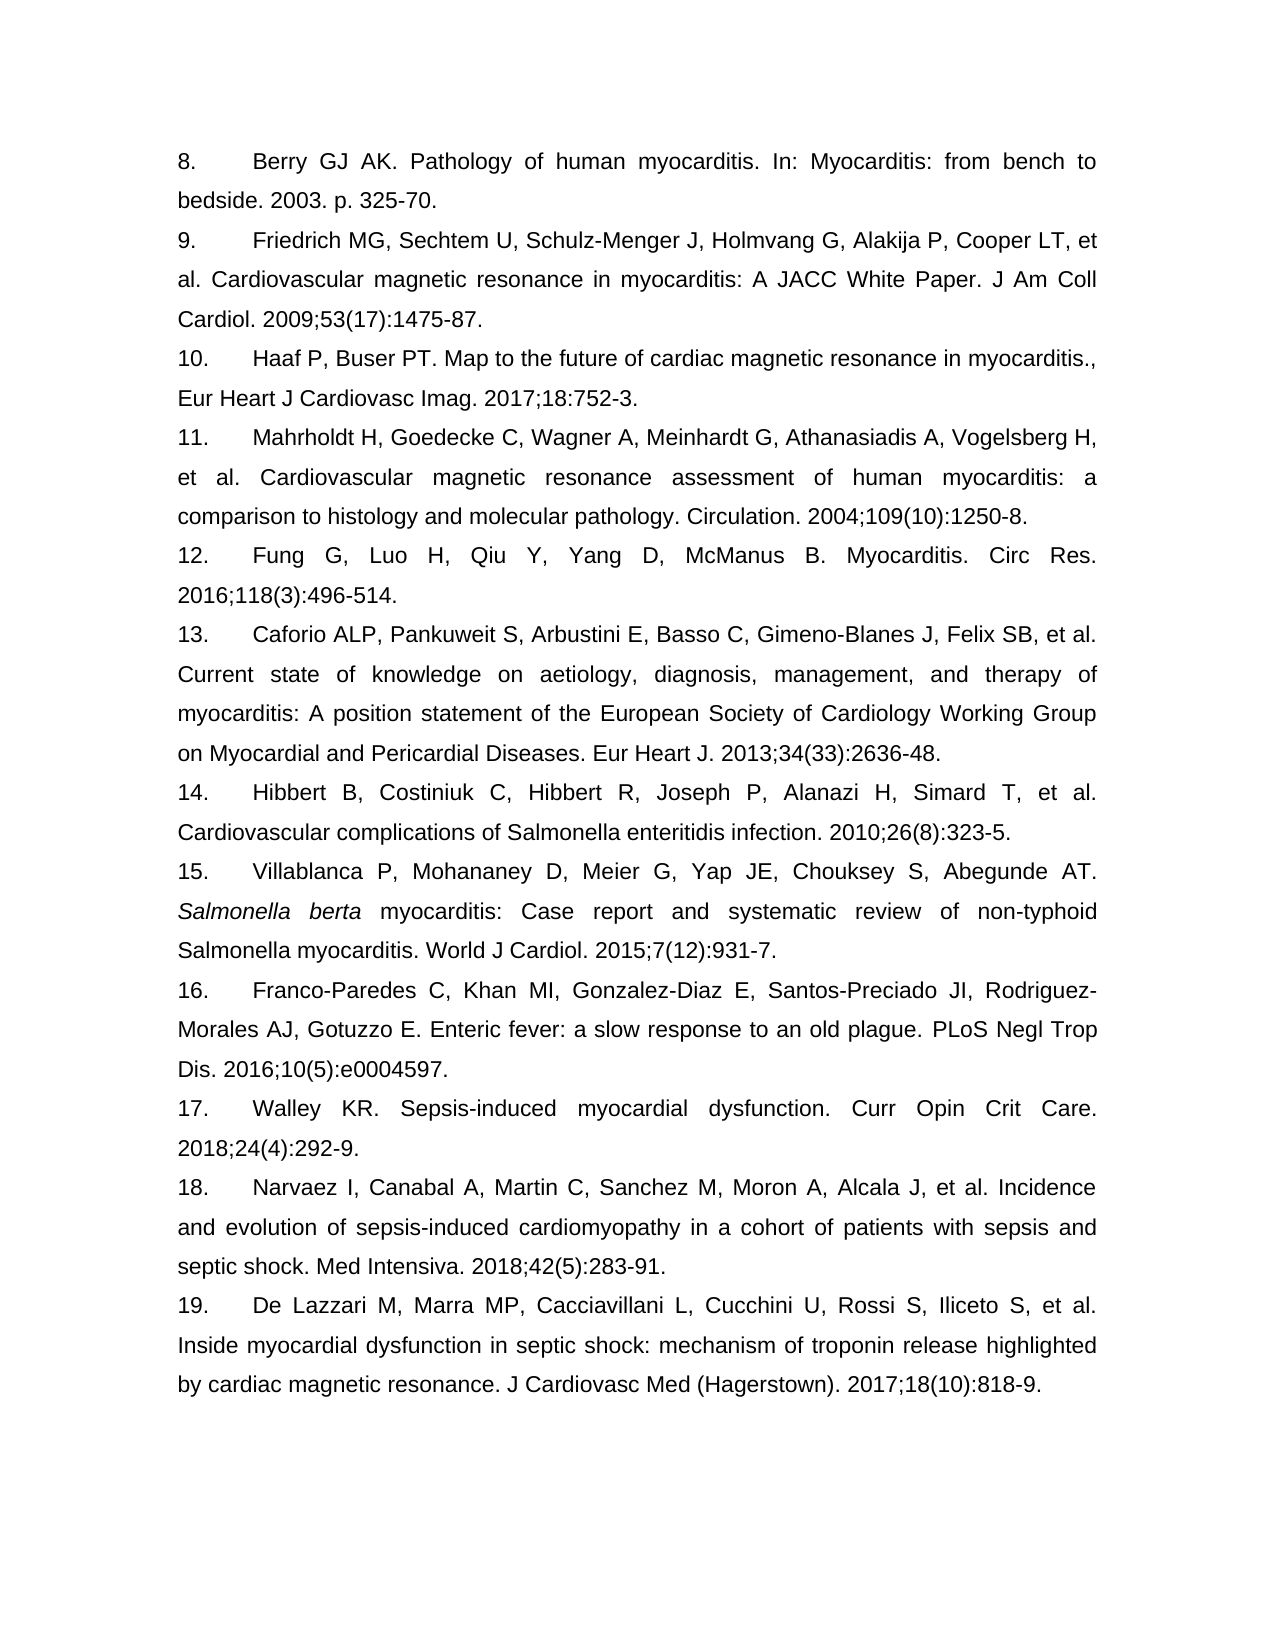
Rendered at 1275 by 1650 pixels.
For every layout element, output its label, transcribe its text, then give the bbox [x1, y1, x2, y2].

text 13. Caforio ALP, Pankuweit S, Arbustini E, Basso C, Gimeno-Blanes J, Felix SB, et al. Current state of knowledge on aetiology, diagnosis, management, and therapy of myocarditis: A position statement of the European Society of Cardiology Working Group on Myocardial and Pericardial Diseases. Eur Heart J. 2013;34(33):2636-48. [177, 621, 1098, 766]
text 14. Hibbert B, Costiniuk C, Hibbert R, Joseph P, Alanazi H, Simard T, et al. Cardiovascular complications of Salmonella enteritidis infection. 2010;26(8):323-5. [177, 779, 1098, 845]
text 16. Franco-Paredes C, Khan MI, Gonzalez-Diaz E, Santos-Preciado JI, Rodriguez-Morales AJ, Gotuzzo E. Enteric fever: a slow response to an old plague. PLoS Negl Trop Dis. 2016;10(5):e0004597. [177, 977, 1098, 1082]
text 18. Narvaez I, Canabal A, Martin C, Sanchez M, Moron A, Alcala J, et al. Incidence and evolution of sepsis-induced cardiomyopathy in a cohort of patients with sepsis and septic shock. Med Intensiva. 2018;42(5):283-91. [177, 1174, 1098, 1279]
text 19. De Lazzari M, Marra MP, Cacciavillani L, Cucchini U, Rossi S, Iliceto S, et al. Inside myocardial dysfunction in septic shock: mechanism of troponin release highlighted by cardiac magnetic resonance. J Cardiovasc Med (Hagerstown). 2017;18(10):818-9. [177, 1292, 1098, 1398]
text 15. Villablanca P, Mohananey D, Meier G, Yap JE, Chouksey S, Abegunde AT. Salmonella berta myocarditis: Case report and systematic review of non-typhoid Salmonella myocarditis. World J Cardiol. 2015;7(12):931-7. [177, 858, 1098, 963]
text 11. Mahrholdt H, Goedecke C, Wagner A, Meinhardt G, Athanasiadis A, Vogelsberg H, et al. Cardiovascular magnetic resonance assessment of human myocarditis: a comparison to histology and molecular pathology. Circulation. 2004;109(10):1250-8. [177, 424, 1098, 529]
text 12. Fung G, Luo H, Qiu Y, Yang D, McManus B. Myocarditis. Circ Res. 2016;118(3):496-514. [177, 542, 1098, 608]
text 9. Friedrich MG, Sechtem U, Schulz-Menger J, Holmvang G, Alakija P, Cooper LT, et al. Cardiovascular magnetic resonance in myocarditis: A JACC White Paper. J Am Coll Cardiol. 2009;53(17):1475-87. [177, 227, 1098, 332]
text 17. Walley KR. Sepsis-induced myocardial dysfunction. Curr Opin Crit Care. 2018;24(4):292-9. [177, 1095, 1098, 1161]
text 10. Haaf P, Buser PT. Map to the future of cardiac magnetic resonance in myocarditis., Eur Heart J Cardiovasc Imag. 2017;18:752-3. [177, 345, 1098, 411]
text 8. Berry GJ AK. Pathology of human myocarditis. In: Myocarditis: from bench to bedside. 2003. p. 325-70. [177, 148, 1098, 213]
